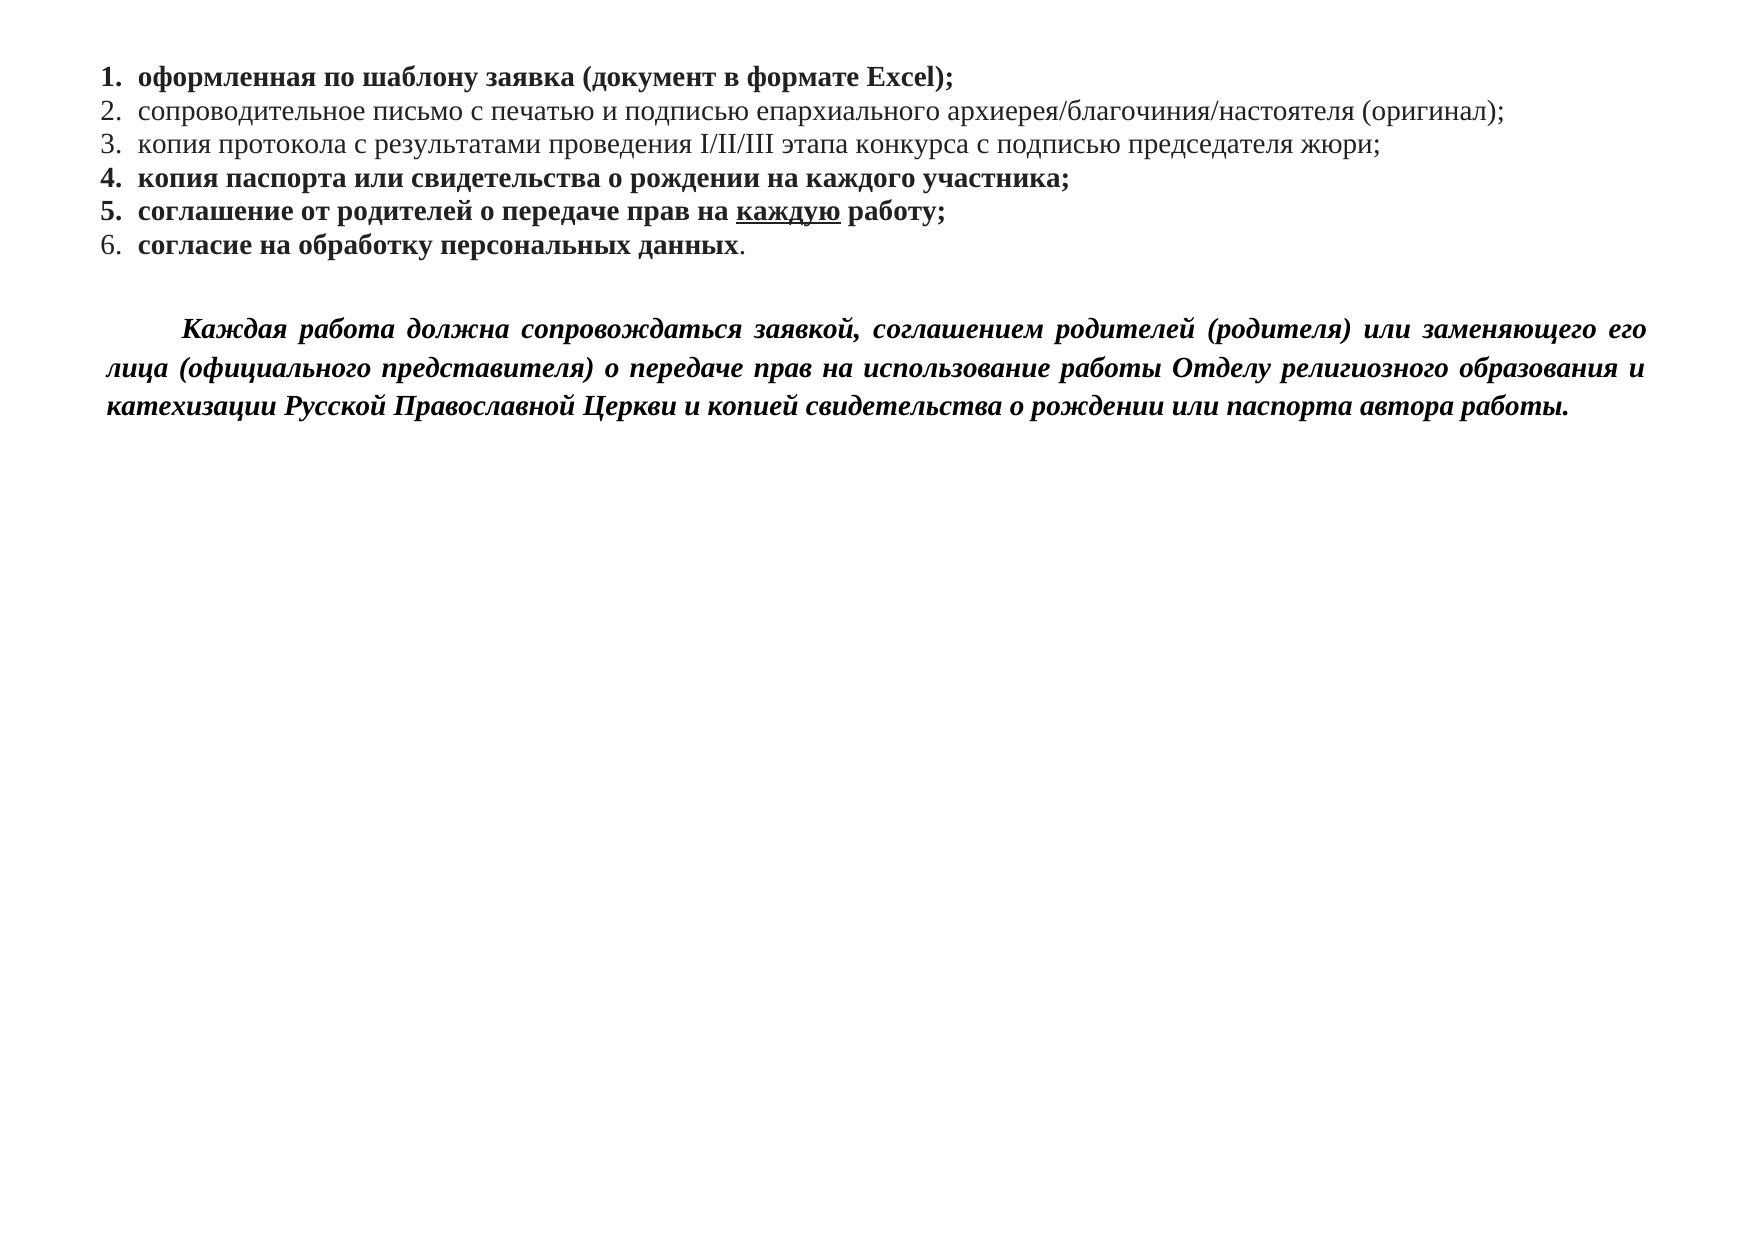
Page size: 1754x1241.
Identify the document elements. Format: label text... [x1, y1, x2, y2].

list копия паспорта или свидетельства о рождении на каждого участника; [100, 160, 1648, 193]
list копия протокола с результатами проведения I/II/III этапа конкурса с подписью председателя жюри; [100, 126, 1648, 160]
list сопроводительное письмо с печатью и подписью епархиального архиерея/благочиния/настоятеля (оригинал); [100, 93, 1648, 126]
list оформленная по шаблону заявка (документ в формате Excel); [100, 59, 1648, 93]
list согласие на обработку персональных данных. [100, 227, 1648, 260]
text Каждая работа должна сопровождаться заявкой, соглашением родителей (родителя) или заменяющего его лица (официального представителя) о передаче прав на использование работы Отделу религиозного образования и катехизации Русской Православной Церкви и копией свидетельства о рождении или паспорта автора работы. [106, 311, 1648, 422]
list соглашение от родителей о передаче прав на каждую работу; [100, 193, 1648, 227]
